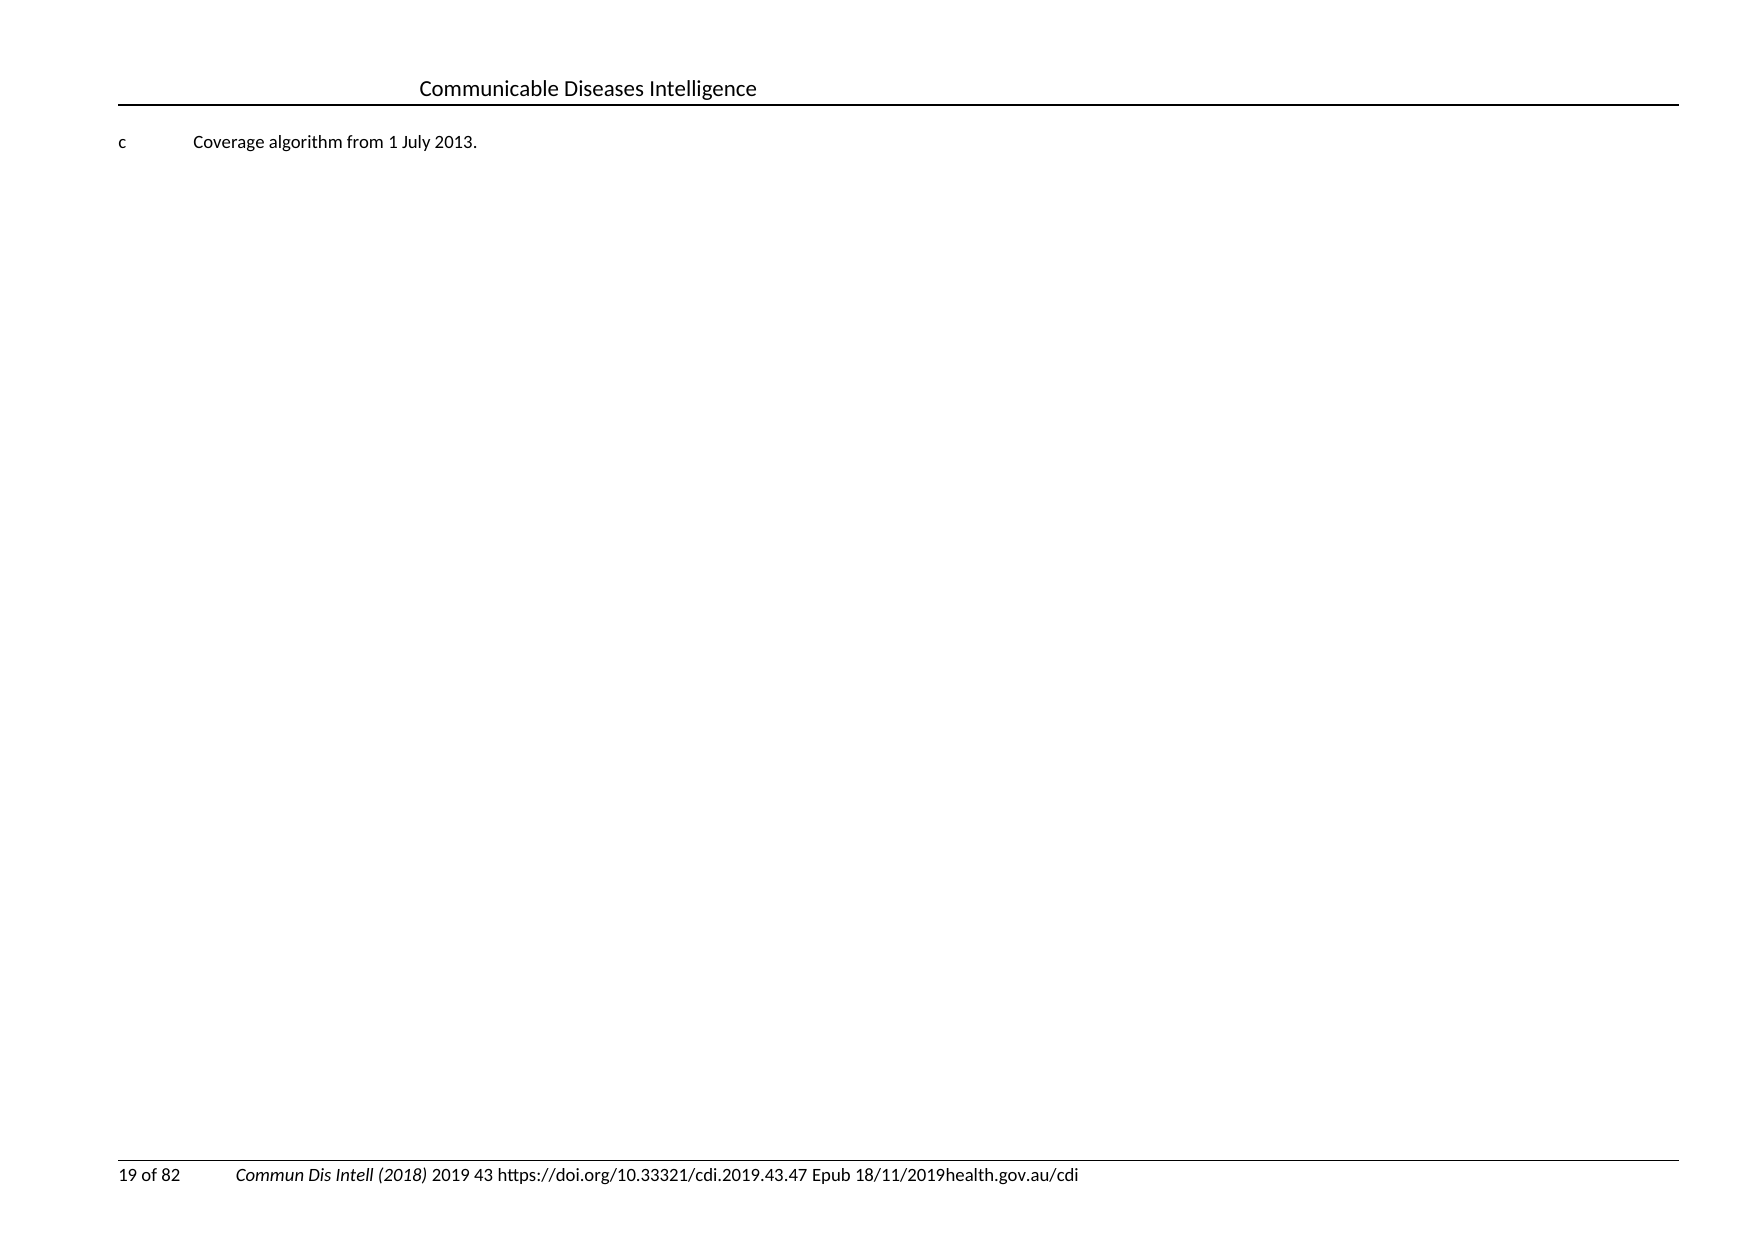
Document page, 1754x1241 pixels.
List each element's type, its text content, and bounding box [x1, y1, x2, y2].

text c Coverage algorithm from 1 July 2013. [118, 130, 1679, 153]
